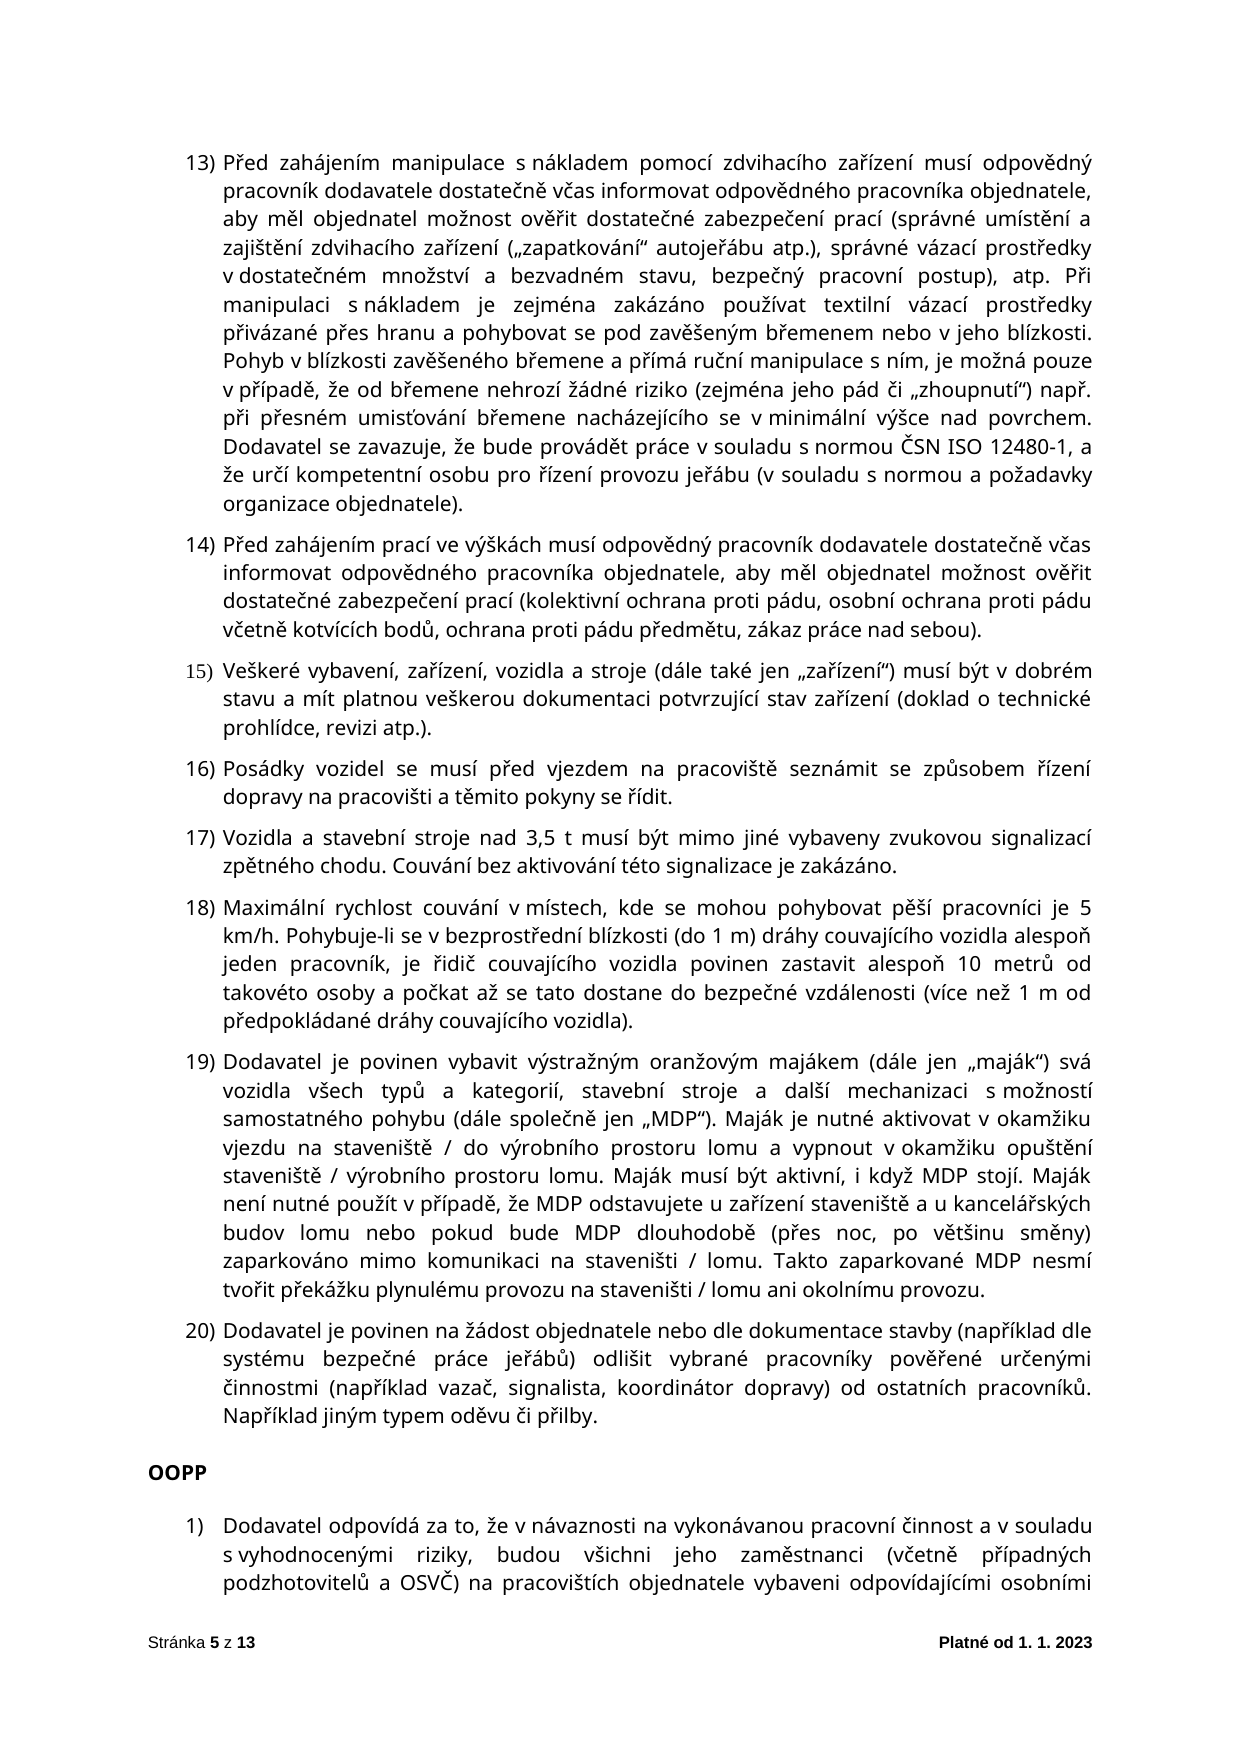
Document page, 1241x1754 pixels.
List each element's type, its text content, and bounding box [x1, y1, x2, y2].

list Před zahájením prací ve výškách musí odpovědný pracovník dodavatele dostatečně včas informovat odpovědného pracovníka objednatele, aby měl objednatel možnost ověřit dostatečné zabezpečení prací (kolektivní ochrana proti pádu, osobní ochrana proti pádu včetně kotvících bodů, ochrana proti pádu předmětu, zákaz práce nad sebou). [185, 530, 1093, 643]
list Veškeré vybavení, zařízení, vozidla a stroje (dále také jen „zařízení“) musí být v dobrém stavu a mít platnou veškerou dokumentaci potvrzující stav zařízení (doklad o technické prohlídce, revizi atp.). [185, 656, 1093, 741]
list Dodavatel je povinen vybavit výstražným oranžovým majákem (dále jen „maják“) svá vozidla všech typů a kategorií, stavební stroje a další mechanizaci s možností samostatného pohybu (dále společně jen „MDP“). Maják je nutné aktivovat v okamžiku vjezdu na staveniště / do výrobního prostoru lomu a vypnout v okamžiku opuštění staveniště / výrobního prostoru lomu. Maják musí být aktivní, i když MDP stojí. Maják není nutné použít v případě, že MDP odstavujete u zařízení staveniště a u kancelářských budov lomu nebo pokud bude MDP dlouhodobě (přes noc, po většinu směny) zaparkováno mimo komunikaci na staveništi / lomu. Takto zaparkované MDP nesmí tvořit překážku plynulému provozu na staveništi / lomu ani okolnímu provozu. [185, 1047, 1093, 1303]
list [185, 1511, 1093, 1597]
list Vozidla a stavební stroje nad 3,5 t musí být mimo jiné vybaveny zvukovou signalizací zpětného chodu. Couvání bez aktivování této signalizace je zakázáno. [185, 823, 1093, 880]
list Dodavatel je povinen na žádost objednatele nebo dle dokumentace stavby (například dle systému bezpečné práce jeřábů) odlišit vybrané pracovníky pověřené určenými činnostmi (například vazač, signalista, koordinátor dopravy) od ostatních pracovníků. Například jiným typem oděvu či přilby. [185, 1316, 1093, 1429]
text OOPP [148, 1458, 1093, 1486]
list Maximální rychlost couvání v místech, kde se mohou pohybovat pěší pracovníci je 5 km/h. Pohybuje-li se v bezprostřední blízkosti (do 1 m) dráhy couvajícího vozidla alespoň jeden pracovník, je řidič couvajícího vozidla povinen zastavit alespoň 10 metrů od takovéto osoby a počkat až se tato dostane do bezpečné vzdálenosti (více než 1 m od předpokládané dráhy couvajícího vozidla). [185, 893, 1093, 1035]
list Posádky vozidel se musí před vjezdem na pracoviště seznámit se způsobem řízení dopravy na pracovišti a těmito pokyny se řídit. [185, 754, 1093, 811]
list Před zahájením manipulace s nákladem pomocí zdvihacího zařízení musí odpovědný pracovník dodavatele dostatečně včas informovat odpovědného pracovníka objednatele, aby měl objednatel možnost ověřit dostatečné zabezpečení prací (správné umístění a zajištění zdvihacího zařízení („zapatkování“ autojeřábu atp.), správné vázací prostředky v dostatečném množství a bezvadném stavu, bezpečný pracovní postup), atp. Při manipulaci s nákladem je zejména zakázáno používat textilní vázací prostředky přivázané přes hranu a pohybovat se pod zavěšeným břemenem nebo v jeho blízkosti. Pohyb v blízkosti zavěšeného břemene a přímá ruční manipulace s ním, je možná pouze v případě, že od břemene nehrozí žádné riziko (zejména jeho pád či „zhoupnutí“) např. při přesném umisťování břemene nacházejícího se v minimální výšce nad povrchem. Dodavatel se zavazuje, že bude provádět práce v souladu s normou ČSN ISO 12480-1, a že určí kompetentní osobu pro řízení provozu jeřábu (v souladu s normou a požadavky organizace objednatele). [185, 148, 1093, 517]
